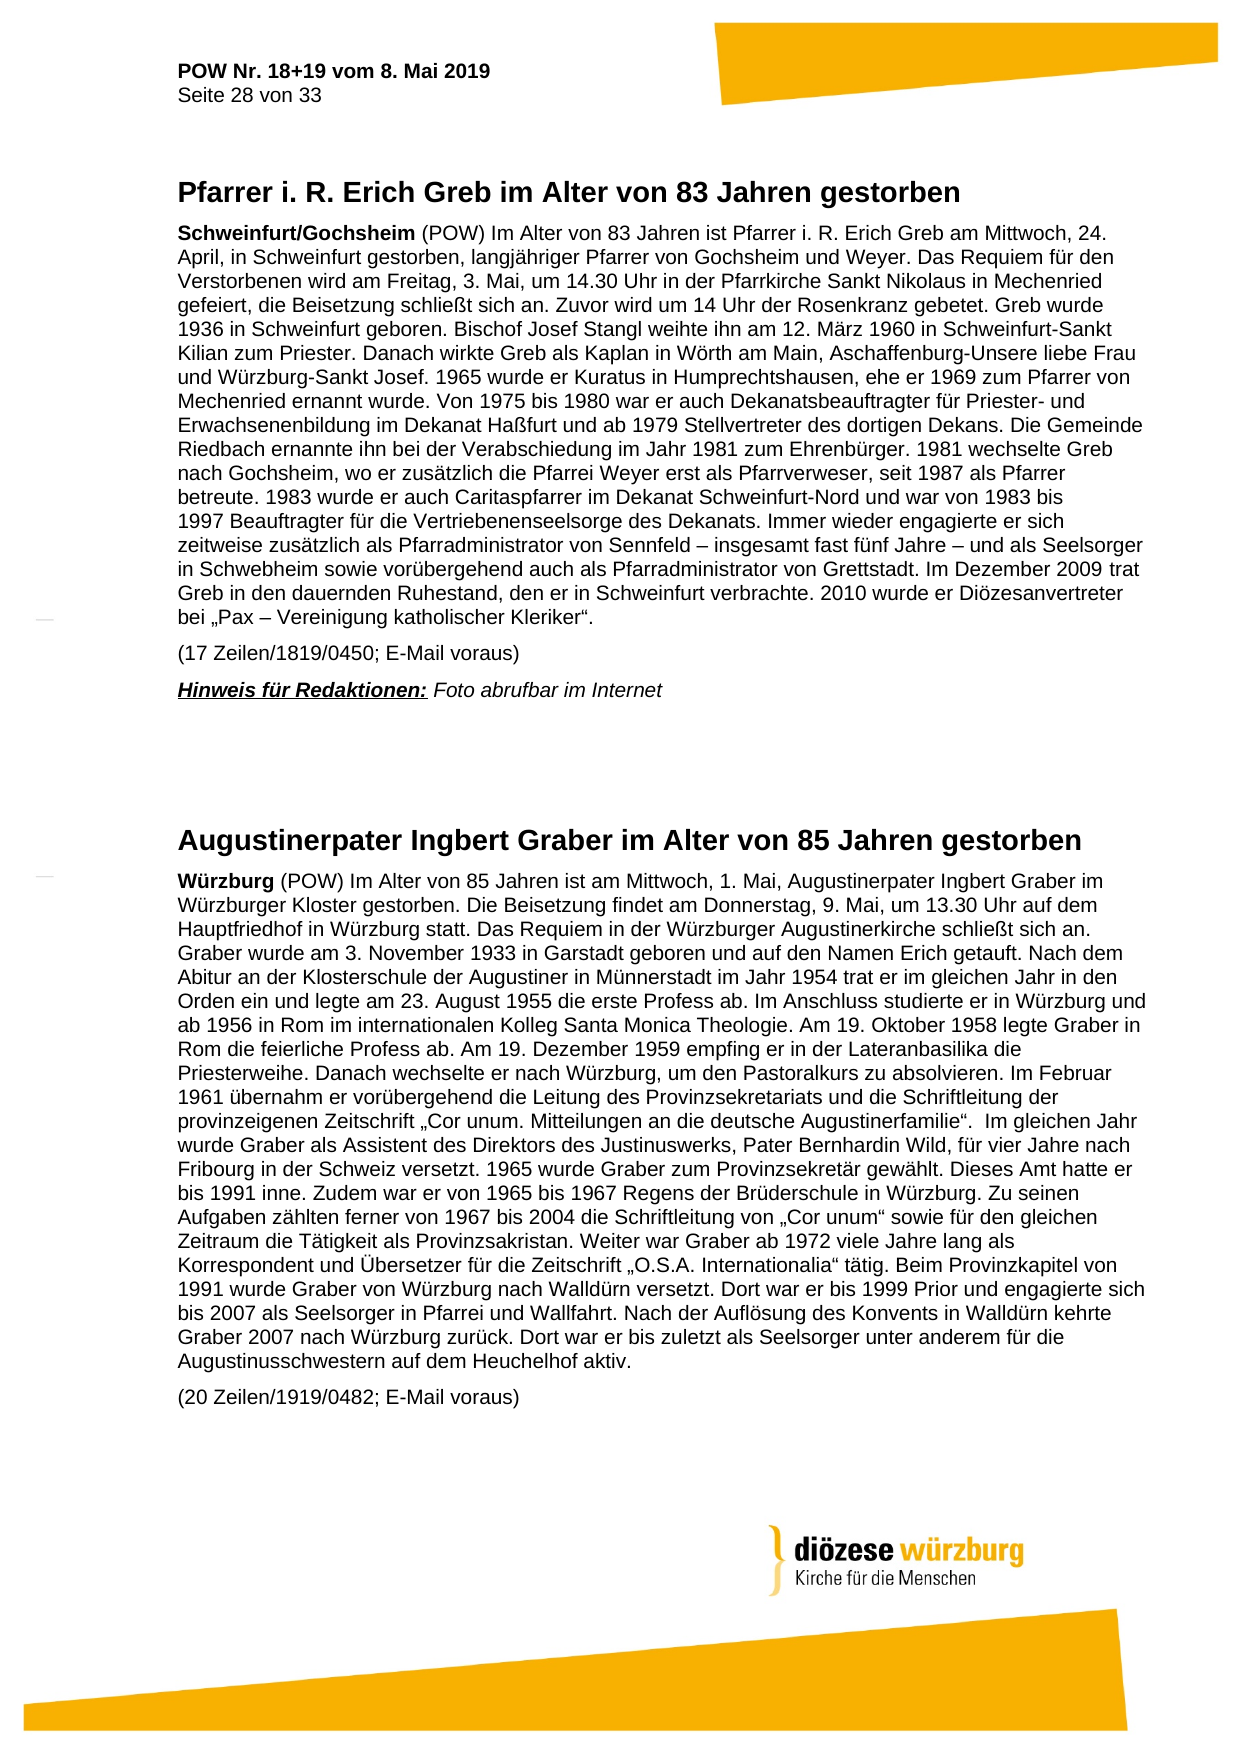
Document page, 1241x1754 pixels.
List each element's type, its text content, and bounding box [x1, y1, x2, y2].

text (20 Zeilen/1919/0482; E-Mail voraus) [177, 1385, 1152, 1409]
subtitle Augustinerpater Ingbert Graber im Alter von 85 Jahren gestorben [177, 823, 1152, 857]
subtitle Pfarrer i. R. Erich Greb im Alter von 83 Jahren gestorben [177, 175, 1152, 209]
picture [0, 0, 1241, 1754]
text Hinweis für Redaktionen: Foto abrufbar im Internet [177, 677, 1152, 701]
text Schweinfurt/Gochsheim (POW) Im Alter von 83 Jahren ist Pfarrer i. R. Erich Greb am Mittwoch, 24. April, in Schweinfurt gestorben, langjähriger Pfarrer von Gochsheim und Weyer. Das Requiem für den Verstorbenen wird am Freitag, 3. Mai, um 14.30 Uhr in der Pfarrkirche Sankt Nikolaus in Mechenried gefeiert, die Beisetzung schließt sich an. Zuvor wird um 14 Uhr der Rosenkranz gebetet. Greb wurde 1936 in Schweinfurt geboren. Bischof Josef Stangl weihte ihn am 12. März 1960 in Schweinfurt-Sankt Kilian zum Priester. Danach wirkte Greb als Kaplan in Wörth am Main, Aschaffenburg-Unsere liebe Frau und Würzburg-Sankt Josef. 1965 wurde er Kuratus in Humprechtshausen, ehe er 1969 zum Pfarrer von Mechenried ernannt wurde. Von 1975 bis 1980 war er auch Dekanatsbeauftragter für Priester- und Erwachsenenbildung im Dekanat Haßfurt und ab 1979 Stellvertreter des dortigen Dekans. Die Gemeinde Riedbach ernannte ihn bei der Verabschiedung im Jahr 1981 zum Ehrenbürger. 1981 wechselte Greb nach Gochsheim, wo er zusätzlich die Pfarrei Weyer erst als Pfarrverweser, seit 1987 als Pfarrer betreute. 1983 wurde er auch Caritaspfarrer im Dekanat Schweinfurt-Nord und war von 1983 bis 1997 Beauftragter für die Vertriebenenseelsorge des Dekanats. Immer wieder engagierte er sich zeitweise zusätzlich als Pfarradministrator von Sennfeld – insgesamt fast fünf Jahre – und als Seelsorger in Schwebheim sowie vorübergehend auch als Pfarradministrator von Grettstadt. Im Dezember 2009 trat Greb in den dauernden Ruhestand, den er in Schweinfurt verbrachte. 2010 wurde er Diözesanvertreter bei „Pax – Vereinigung katholischer Kleriker“. [177, 221, 1152, 628]
text Würzburg (POW) Im Alter von 85 Jahren ist am Mittwoch, 1. Mai, Augustinerpater Ingbert Graber im Würzburger Kloster gestorben. Die Beisetzung findet am Donnerstag, 9. Mai, um 13.30 Uhr auf dem Hauptfriedhof in Würzburg statt. Das Requiem in der Würzburger Augustinerkirche schließt sich an. Graber wurde am 3. November 1933 in Garstadt geboren und auf den Namen Erich getauft. Nach dem Abitur an der Klosterschule der Augustiner in Münnerstadt im Jahr 1954 trat er im gleichen Jahr in den Orden ein und legte am 23. August 1955 die erste Profess ab. Im Anschluss studierte er in Würzburg und ab 1956 in Rom im internationalen Kolleg Santa Monica Theologie. Am 19. Oktober 1958 legte Graber in Rom die feierliche Profess ab. Am 19. Dezember 1959 empfing er in der Lateranbasilika die Priesterweihe. Danach wechselte er nach Würzburg, um den Pastoralkurs zu absolvieren. Im Februar 1961 übernahm er vorübergehend die Leitung des Provinzsekretariats und die Schriftleitung der provinzeigenen Zeitschrift „Cor unum. Mitteilungen an die deutsche Augustinerfamilie“. Im gleichen Jahr wurde Graber als Assistent des Direktors des Justinuswerks, Pater Bernhardin Wild, für vier Jahre nach Fribourg in der Schweiz versetzt. 1965 wurde Graber zum Provinzsekretär gewählt. Dieses Amt hatte er bis 1991 inne. Zudem war er von 1965 bis 1967 Regens der Brüderschule in Würzburg. Zu seinen Aufgaben zählten ferner von 1967 bis 2004 die Schriftleitung von „Cor unum“ sowie für den gleichen Zeitraum die Tätigkeit als Provinzsakristan. Weiter war Graber ab 1972 viele Jahre lang als Korrespondent und Übersetzer für die Zeitschrift „O.S.A. Internationalia“ tätig. Beim Provinzkapitel von 1991 wurde Graber von Würzburg nach Walldürn versetzt. Dort war er bis 1999 Prior und engagierte sich bis 2007 als Seelsorger in Pfarrei und Wallfahrt. Nach der Auflösung des Konvents in Walldürn kehrte Graber 2007 nach Würzburg zurück. Dort war er bis zuletzt als Seelsorger unter anderem für die Augustinusschwestern auf dem Heuchelhof aktiv. [177, 869, 1152, 1372]
text (17 Zeilen/1819/0450; E-Mail voraus) [177, 641, 1152, 665]
